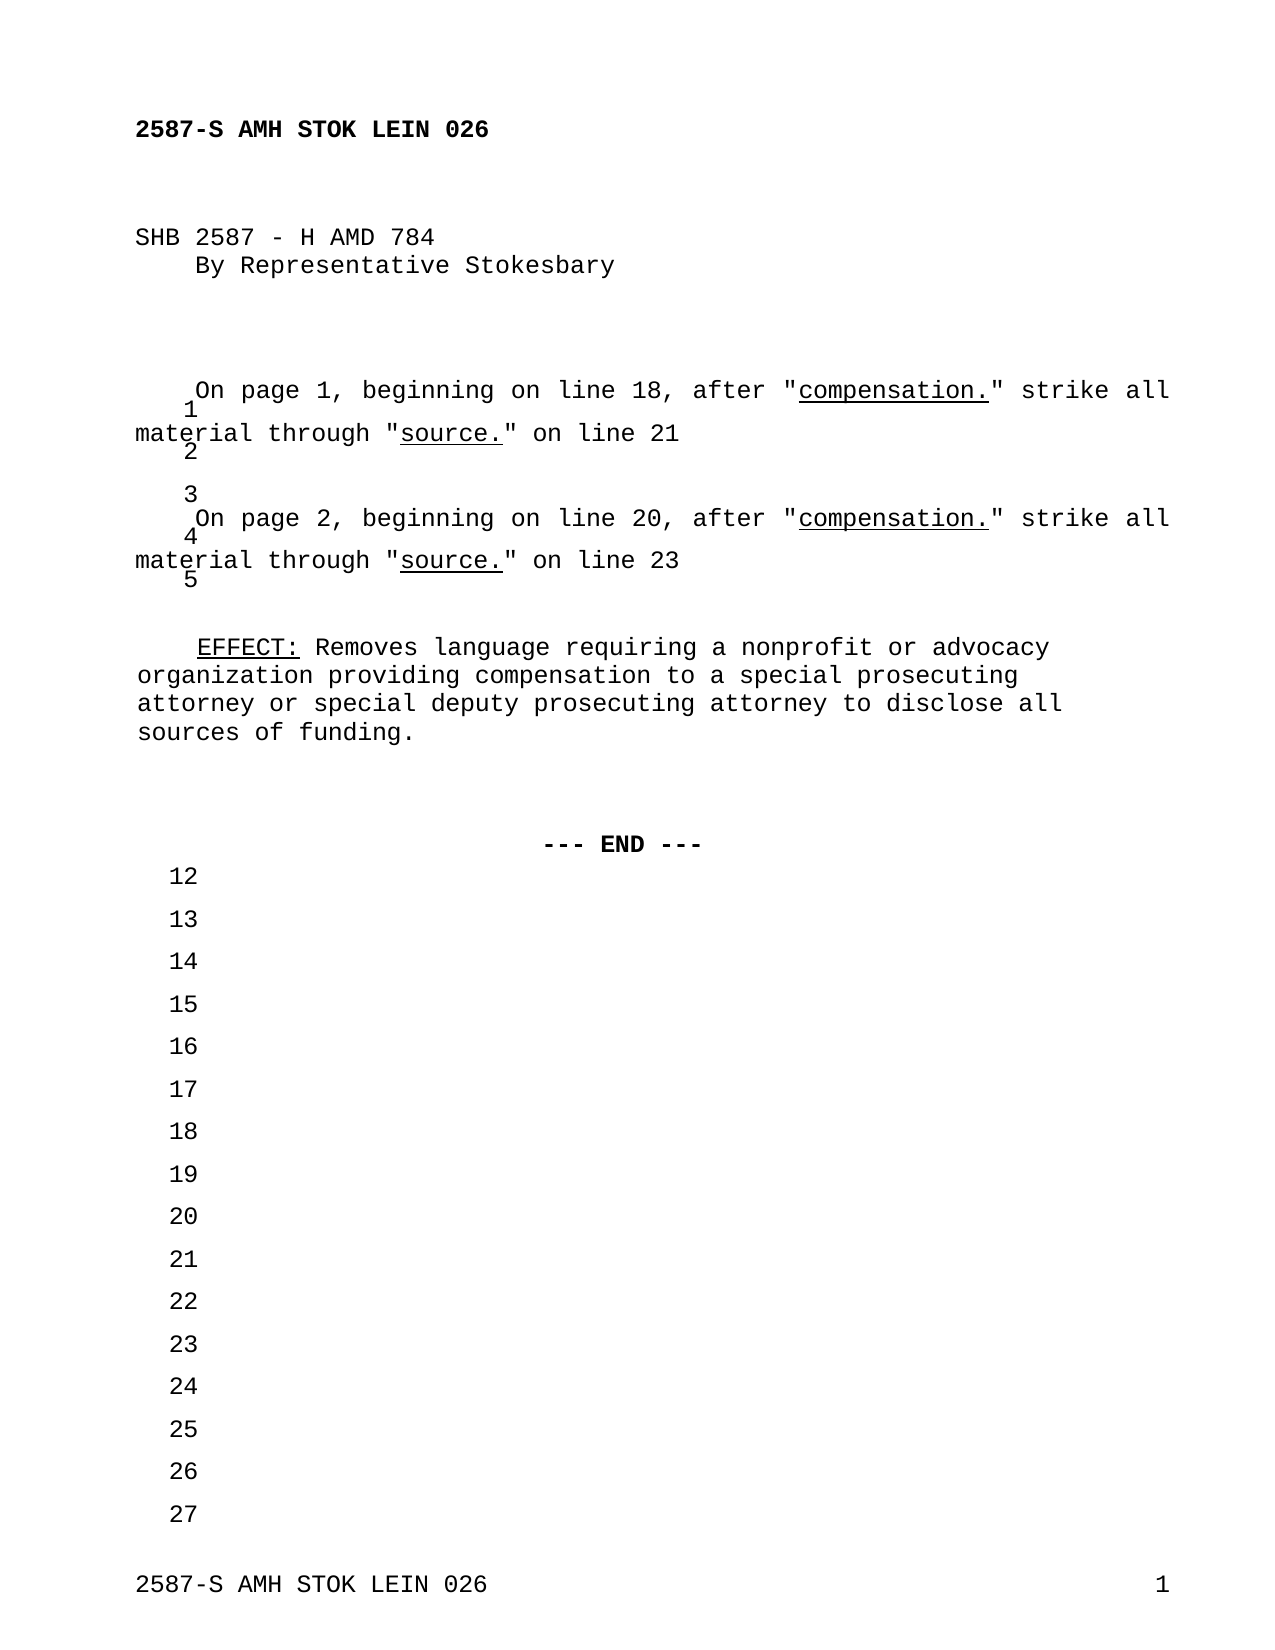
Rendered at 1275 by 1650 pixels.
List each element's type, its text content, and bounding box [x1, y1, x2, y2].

text --- END --- [75, 818, 1170, 861]
text On page 1, beginning on line 18, after "compensation." strike all material through "source." on line 21 [135, 365, 1170, 450]
text On page 2, beginning on line 20, after "compensation." strike all material through "source." on line 23 [135, 492, 1170, 577]
text - [135, 224, 1170, 252]
